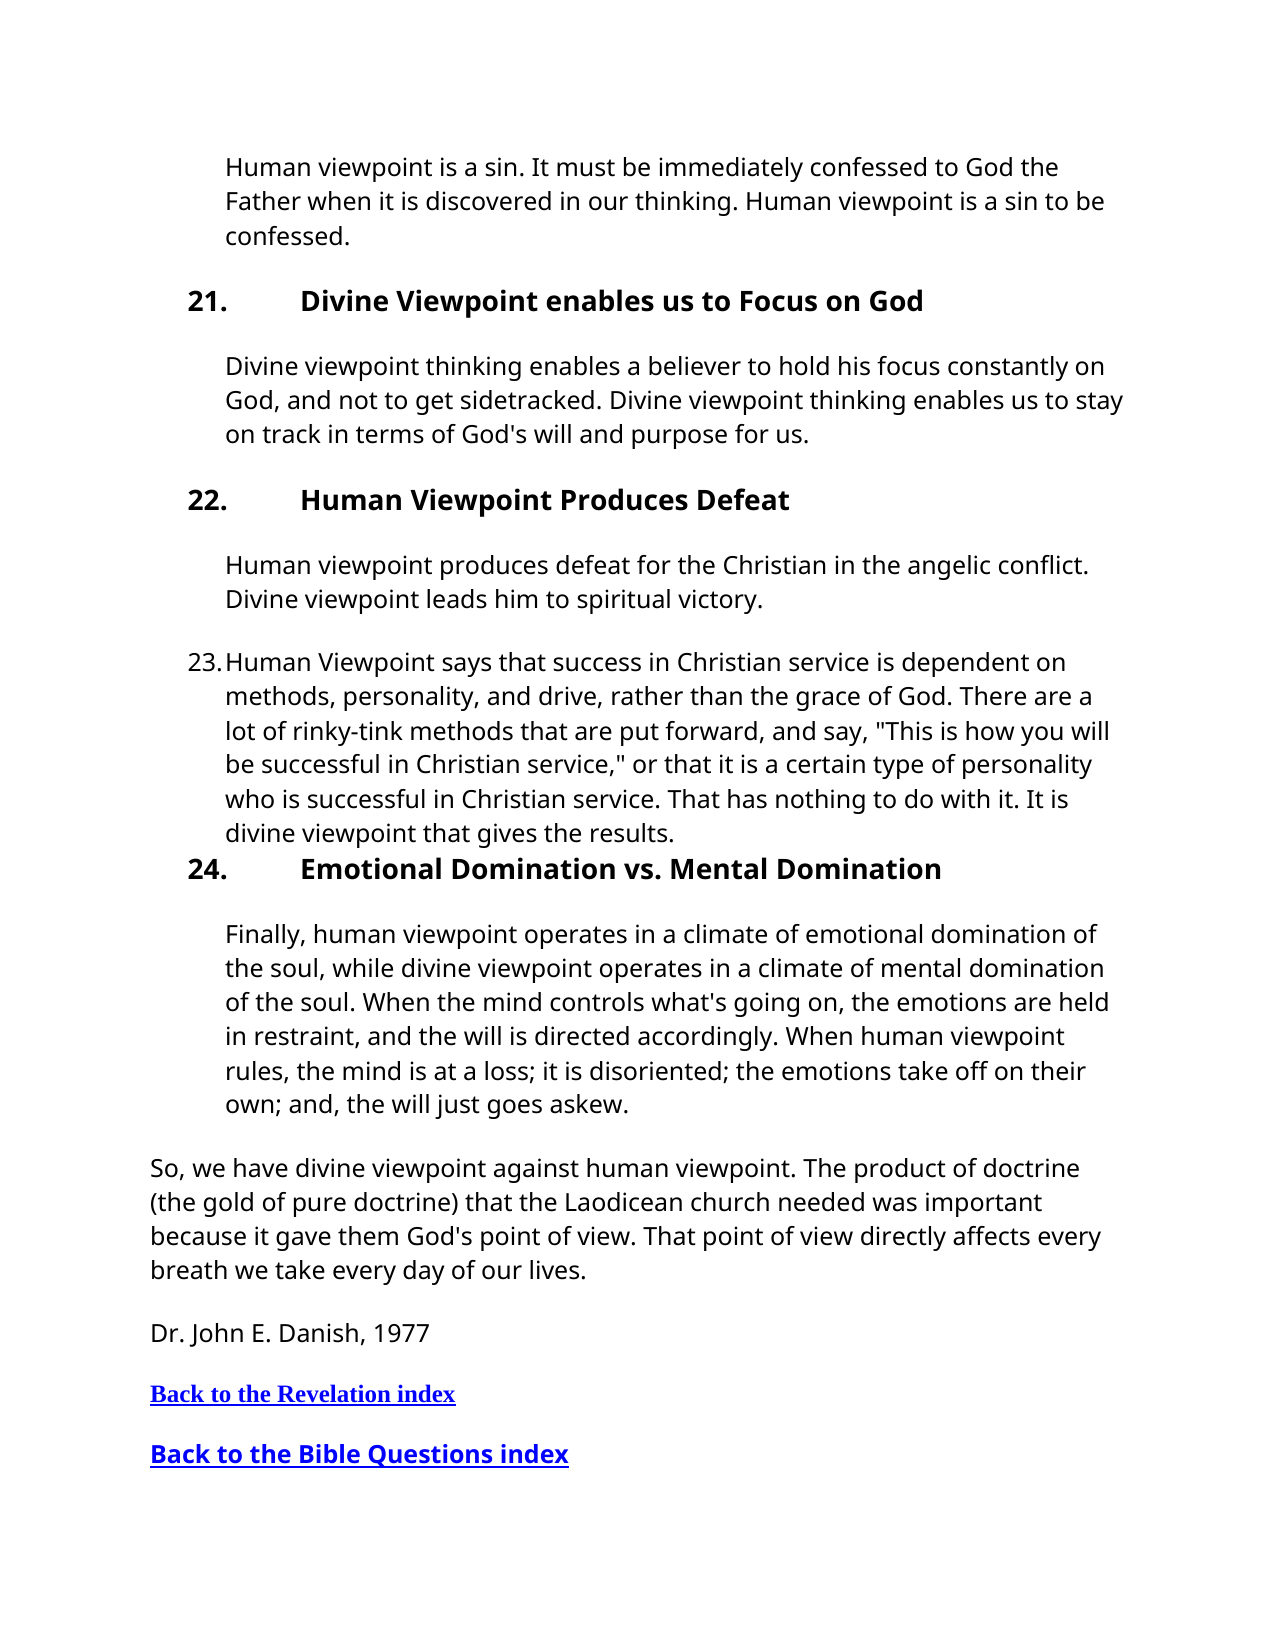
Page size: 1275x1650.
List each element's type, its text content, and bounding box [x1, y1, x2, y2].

text So, we have divine viewpoint against human viewpoint. The product of doctrine (the gold of pure doctrine) that the Laodicean church needed was important because it gave them God's point of view. That point of view directly affects every breath we take every day of our lives. [150, 1150, 1125, 1287]
text Human viewpoint produces defeat for the Christian in the angelic conflict. Divine viewpoint leads him to spiritual victory. [225, 548, 1125, 616]
text Human viewpoint is a sin. It must be immediately confessed to God the Father when it is discovered in our thinking. Human viewpoint is a sin to be confessed. [225, 150, 1125, 252]
text Dr. John E. Danish, 1977 [150, 1316, 1125, 1350]
list Human Viewpoint Produces Defeat [187, 480, 1125, 518]
text Back to the Bible Questions index [150, 1437, 1125, 1471]
list Human Viewpoint says that success in Christian service is dependent on methods, personality, and drive, rather than the grace of God. There are a lot of rinky-tink methods that are put forward, and say, "This is how you will be successful in Christian service," or that it is a certain type of personality who is successful in Christian service. That has nothing to do with it. It is divine viewpoint that gives the results. [187, 645, 1125, 849]
text Finally, human viewpoint operates in a climate of emotional domination of the soul, while divine viewpoint operates in a climate of mental domination of the soul. When the mind controls what's going on, the emotions are held in restraint, and the will is directed accordingly. When human viewpoint rules, the mind is at a loss; it is disoriented; the emotions take off on their own; and, the will just goes askew. [225, 917, 1125, 1121]
text Divine viewpoint thinking enables a believer to hold his focus constantly on God, and not to get sidetracked. Divine viewpoint thinking enables us to stay on track in terms of God's will and purpose for us. [225, 349, 1125, 451]
list Divine Viewpoint enables us to Focus on God [187, 281, 1125, 320]
text Back to the Revelation index [150, 1379, 1125, 1408]
list Emotional Domination vs. Mental Domination [187, 849, 1125, 888]
